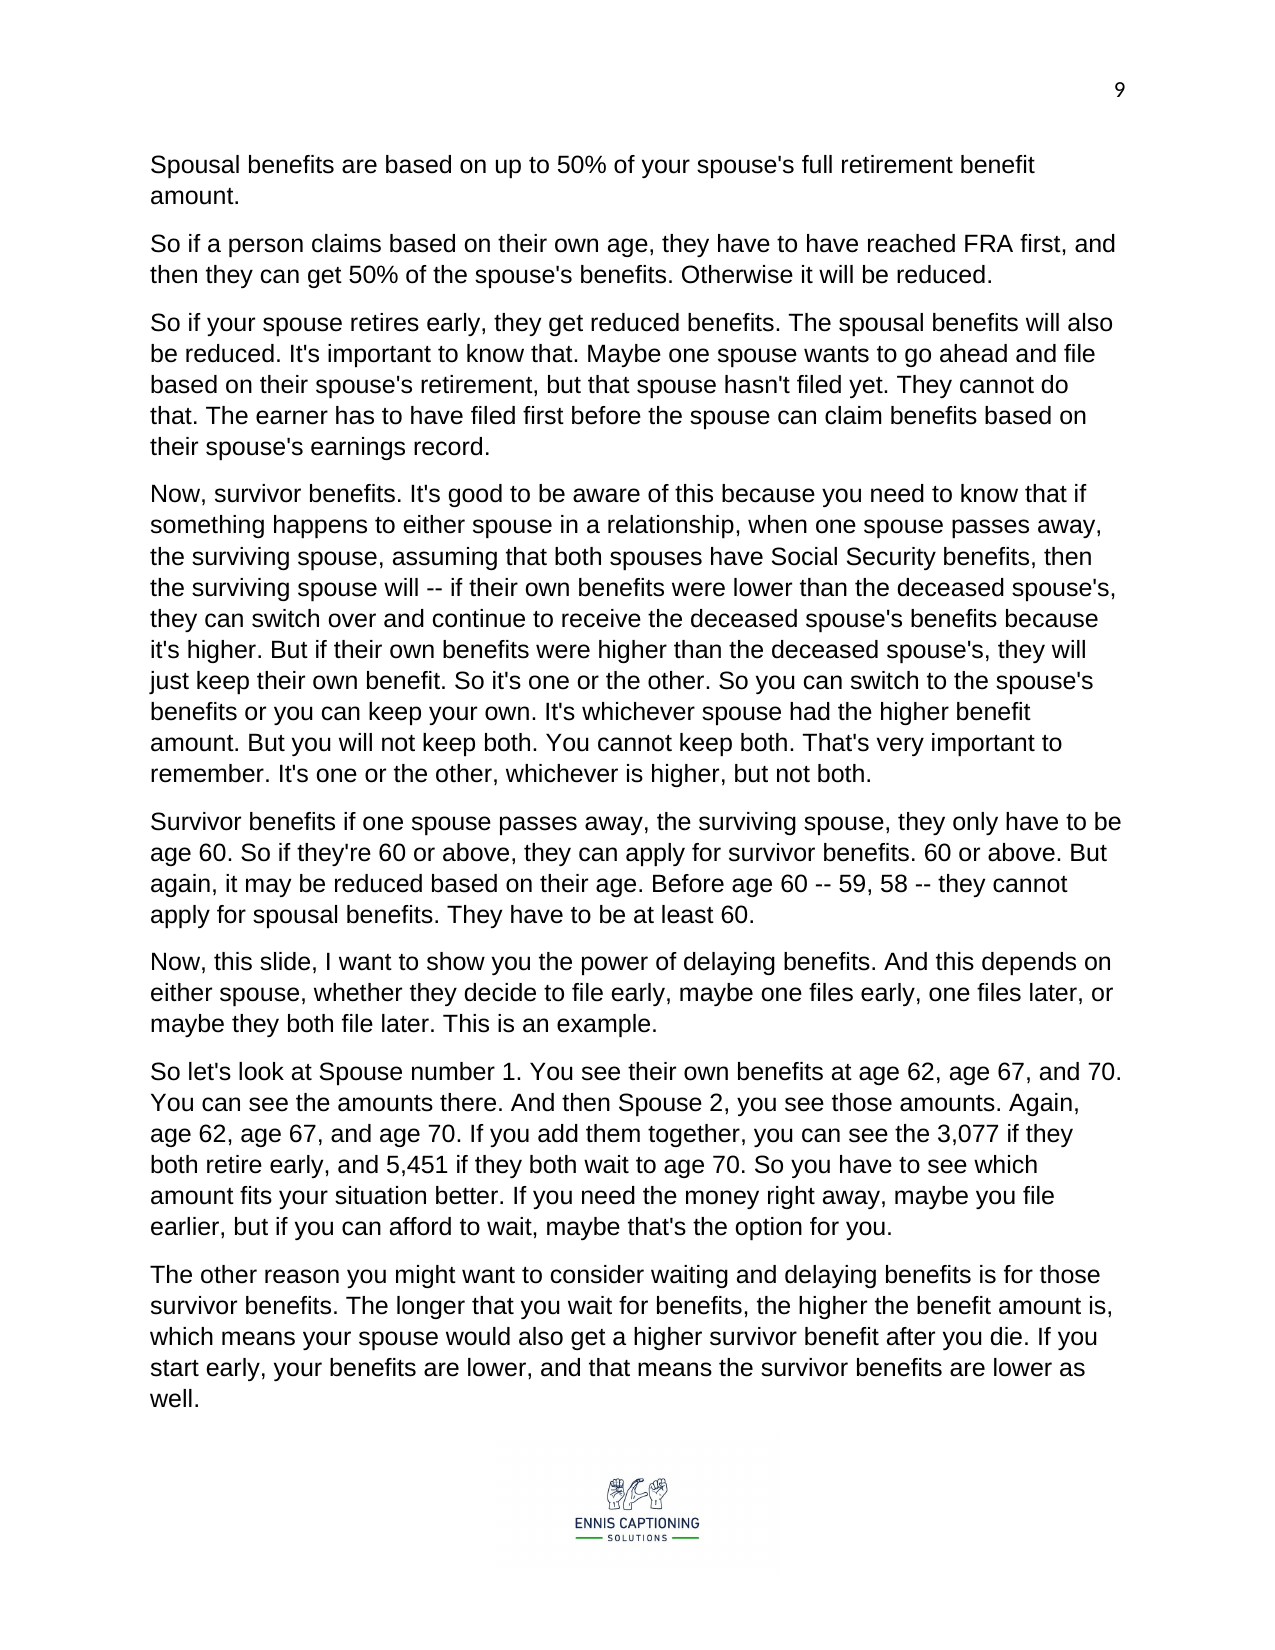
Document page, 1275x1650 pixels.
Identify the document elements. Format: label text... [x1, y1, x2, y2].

text Now, this slide, I want to show you the power of delaying benefits. And this depends on either spouse, whether they decide to file early, maybe one files early, one files later, or maybe they both file later. This is an example. [150, 947, 1125, 1038]
text So let's look at Spouse number 1. You see their own benefits at age 62, age 67, and 70. You can see the amounts there. And then Spouse 2, you see those amounts. Again, age 62, age 67, and age 70. If you add them together, you can see the 3,077 if they both retire early, and 5,451 if they both wait to age 70. So you have to see which amount fits your situation better. If you need the money right away, maybe you file earlier, but if you can afford to wait, maybe that's the option for you. [150, 1057, 1125, 1241]
text So if your spouse retires early, they get reduced benefits. The spousal benefits will also be reduced. It's important to know that. Maybe one spouse wants to go ahead and file based on their spouse's retirement, but that spouse hasn't filed yet. They cannot do that. The earner has to have filed first before the spouse can claim benefits based on their spouse's earnings record. [150, 307, 1125, 460]
text So if a person claims based on their own age, they have to have reached FRA first, and then they can get 50% of the spouse's benefits. Otherwise it will be reduced. [150, 229, 1125, 288]
picture [496, 1433, 779, 1575]
text Spousal benefits are based on up to 50% of your spouse's full retirement benefit amount. [150, 150, 1125, 210]
text Survivor benefits if one spouse passes away, the surviving spouse, they only have to be age 60. So if they're 60 or above, they can apply for survivor benefits. 60 or above. But again, it may be reduced based on their age. Before age 60 -- 59, 58 -- they cannot apply for spousal benefits. They have to be at least 60. [150, 806, 1125, 928]
text The other reason you might want to consider waiting and delaying benefits is for those survivor benefits. The longer that you wait for benefits, the higher the benefit amount is, which means your spouse would also get a higher survivor benefit after you die. If you start early, your benefits are lower, and that means the survivor benefits are lower as well. [150, 1260, 1125, 1413]
text Now, survivor benefits. It's good to be aware of this because you need to know that if something happens to either spouse in a relationship, when one spouse passes away, the surviving spouse, assuming that both spouses have Social Security benefits, then the surviving spouse will -- if their own benefits were lower than the deceased spouse's, they can switch over and continue to receive the deceased spouse's benefits because it's higher. But if their own benefits were higher than the deceased spouse's, they will just keep their own benefit. So it's one or the other. So you can switch to the spouse's benefits or you can keep your own. It's whichever spouse had the higher benefit amount. But you will not keep both. You cannot keep both. That's very important to remember. It's one or the other, whichever is higher, but not both. [150, 479, 1125, 787]
